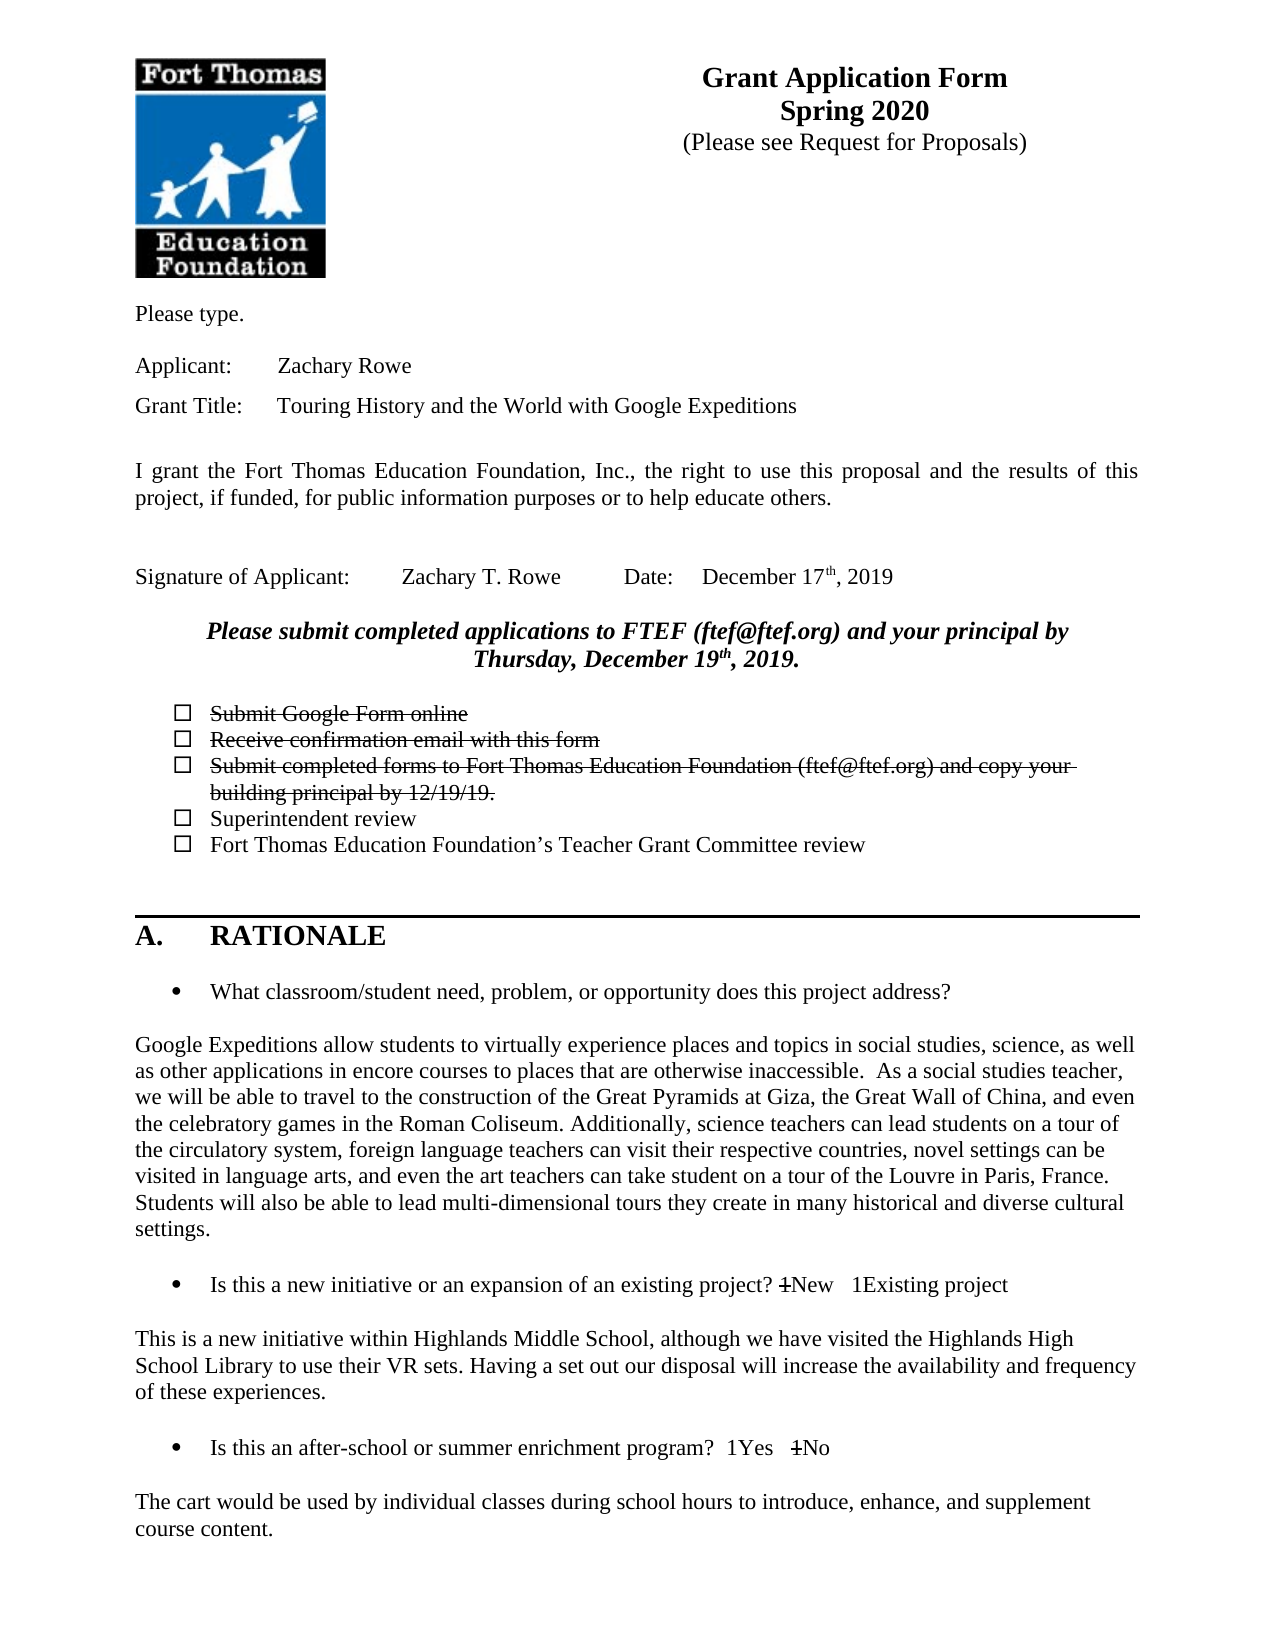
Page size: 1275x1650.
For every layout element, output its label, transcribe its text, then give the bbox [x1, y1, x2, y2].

text I grant the Fort Thomas Education Foundation, Inc., the right to use this proposal and the results of this project, if funded, for public information purposes or to help educate others. [135, 458, 1140, 510]
text A. RATIONALE [135, 918, 1140, 952]
picture [135, 58, 326, 278]
list Submit Google Form online [172, 699, 1140, 726]
list Is this a new initiative or an expansion of an existing project? New Existing project [172, 1268, 1140, 1299]
list Fort Thomas Education Foundation’s Teacher Grant Committee review [172, 831, 1140, 858]
list Receive confirmation email with this form [172, 726, 1140, 752]
text Please type. [135, 299, 1140, 326]
text Google Expeditions allow students to virtually experience places and topics in social studies, science, as well as other applications in encore courses to places that are otherwise inaccessible. As a social studies teacher, we will be able to travel to the construction of the Great Pyramids at Giza, the Great Wall of China, and even the celebratory games in the Roman Coliseum. Additionally, science teachers can lead students on a tour of the circulatory system, foreign language teachers can visit their respective countries, novel settings can be visited in language arts, and even the art teachers can take student on a tour of the Louvre in Paris, France. Students will also be able to lead multi-dimensional tours they create in many historical and diverse cultural settings. [135, 1031, 1140, 1241]
text This is a new initiative within Highlands Middle School, although we have visited the Highlands High School Library to use their VR sets. Having a set out our disposal will increase the availability and frequency of these experiences. [135, 1325, 1140, 1404]
text (Please see Request for Proposals) [326, 127, 1140, 156]
text Spring 2020 [326, 93, 1140, 127]
text Grant Application Form [326, 60, 1140, 93]
list What classroom/student need, problem, or opportunity does this project address? [172, 978, 1140, 1004]
list Superintendent review [172, 805, 1140, 831]
text Signature of Applicant: Zachary T. Rowe Date: December 17th, 2019 [135, 563, 1140, 589]
text Grant Title: Touring History and the World with Google Expeditions [135, 392, 1140, 418]
list Submit completed forms to Fort Thomas Education Foundation (ftef@ftef.org) and copy your building principal by 12/19/19. [172, 752, 1140, 805]
text Please submit completed applications to FTEF (ftef@ftef.org) and your principal by [135, 616, 1140, 644]
text Applicant: Zachary Rowe [135, 352, 1140, 379]
list Is this an after-school or summer enrichment program? Yes No [172, 1431, 1140, 1462]
text Thursday, December 19th, 2019. [135, 644, 1140, 673]
text The cart would be used by individual classes during school hours to introduce, enhance, and supplement course content. [135, 1488, 1140, 1541]
